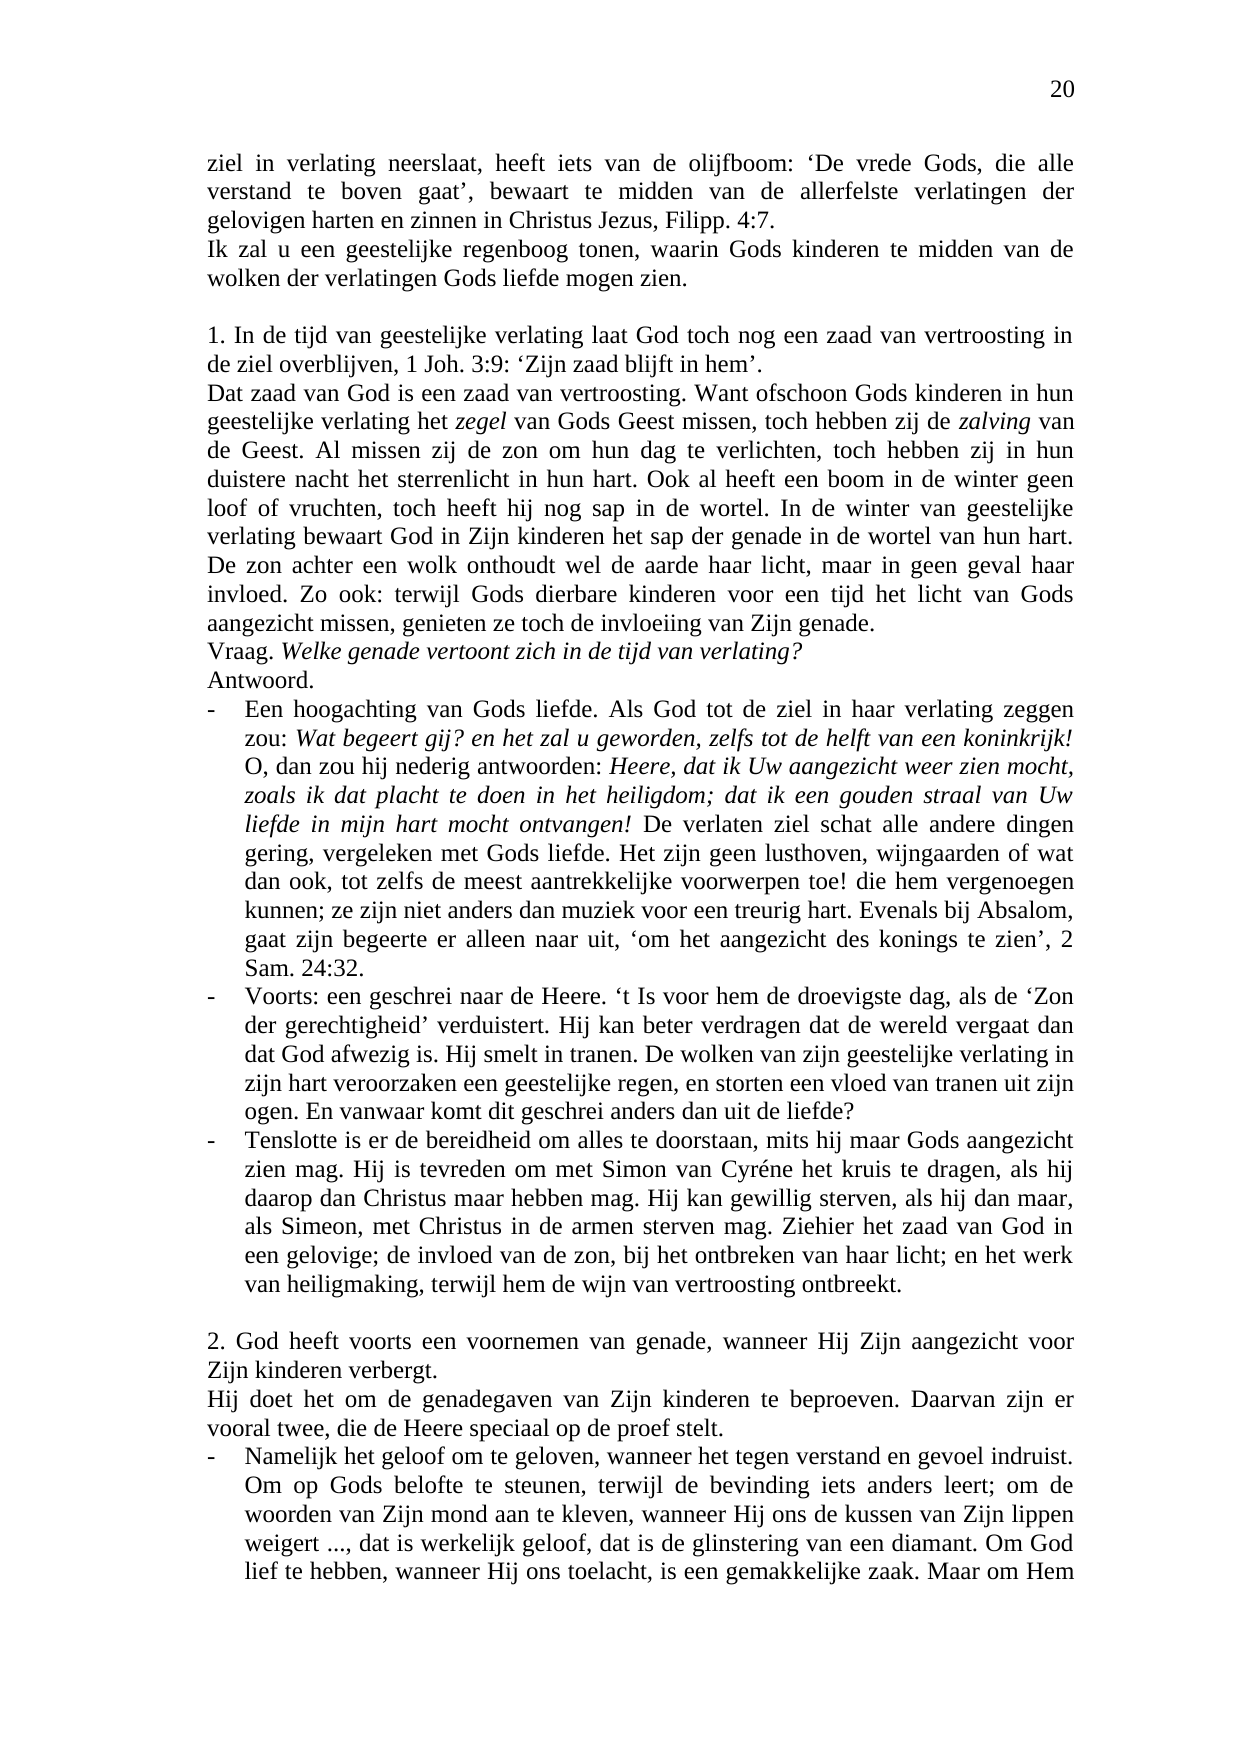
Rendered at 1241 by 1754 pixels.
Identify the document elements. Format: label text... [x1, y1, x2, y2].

text Antwoord. [207, 665, 1075, 694]
list Tenslotte is er de bereidheid om alles te doorstaan, mits hij maar Gods aangezicht zien mag. Hij is tevreden om met Simon van Cyréne het kruis te dragen, als hij daarop dan Christus maar hebben mag. Hij kan gewillig sterven, als hij dan maar, als Simeon, met Christus in de armen sterven mag. Ziehier het zaad van God in een gelovige; de invloed van de zon, bij het ontbreken van haar licht; en het werk van heiligmaking, terwijl hem de wijn van vertroosting ontbreekt. [207, 1125, 1075, 1298]
list Een hoogachting van Gods liefde. Als God tot de ziel in haar verlating zeggen zou: Wat begeert gij? en het zal u geworden, zelfs tot de helft van een koninkrijk! O, dan zou hij nederig antwoorden: Heere, dat ik Uw aangezicht weer zien mocht, zoals ik dat placht te doen in het heiligdom; dat ik een gouden straal van Uw liefde in mijn hart mocht ontvangen! De verlaten ziel schat alle andere dingen gering, vergeleken met Gods liefde. Het zijn geen lusthoven, wijngaarden of wat dan ook, tot zelfs de meest aantrekkelijke voorwerpen toe! die hem vergenoegen kunnen; ze zijn niet anders dan muziek voor een treurig hart. Evenals bij Absalom, gaat zijn begeerte er alleen naar uit, ‘om het aangezicht des konings te zien’, 2 Sam. 24:32. [207, 694, 1075, 981]
text Hij doet het om de genadegaven van Zijn kinderen te beproeven. Daarvan zijn er vooral twee, die de Heere speciaal op de proef stelt. [207, 1384, 1075, 1441]
text Ik zal u een geestelijke regenboog tonen, waarin Gods kinderen te midden van de wolken der verlatingen Gods liefde mogen zien. [207, 234, 1075, 291]
list Voorts: een geschrei naar de Heere. ‘t Is voor hem de droevigste dag, als de ‘Zon der gerechtigheid’ verduistert. Hij kan beter verdragen dat de wereld vergaat dan dat God afwezig is. Hij smelt in tranen. De wolken van zijn geestelijke verlating in zijn hart veroorzaken een geestelijke regen, en storten een vloed van tranen uit zijn ogen. En vanwaar komt dit geschrei anders dan uit de liefde? [207, 981, 1075, 1125]
text Vraag. Welke genade vertoont zich in de tijd van verlating? [207, 636, 1075, 665]
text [207, 148, 1075, 234]
text Dat zaad van God is een zaad van vertroosting. Want ofschoon Gods kinderen in hun geestelijke verlating het zegel van Gods Geest missen, toch hebben zij de zalving van de Geest. Al missen zij de zon om hun dag te verlichten, toch hebben zij in hun duistere nacht het sterrenlicht in hun hart. Ook al heeft een boom in de winter geen loof of vruchten, toch heeft hij nog sap in de wortel. In de winter van geestelijke verlating bewaart God in Zijn kinderen het sap der genade in de wortel van hun hart. De zon achter een wolk onthoudt wel de aarde haar licht, maar in geen geval haar invloed. Zo ook: terwijl Gods dierbare kinderen voor een tijd het licht van Gods aangezicht missen, genieten ze toch de invloeiing van Zijn genade. [207, 378, 1075, 636]
text 2. God heeft voorts een voornemen van genade, wanneer Hij Zijn aangezicht voor Zijn kinderen verbergt. [207, 1326, 1075, 1384]
text 1. In de tijd van geestelijke verlating laat God toch nog een zaad van vertroosting in de ziel overblijven, 1 Joh. 3:9: ‘Zijn zaad blijft in hem’. [207, 320, 1075, 378]
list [207, 1441, 1075, 1585]
